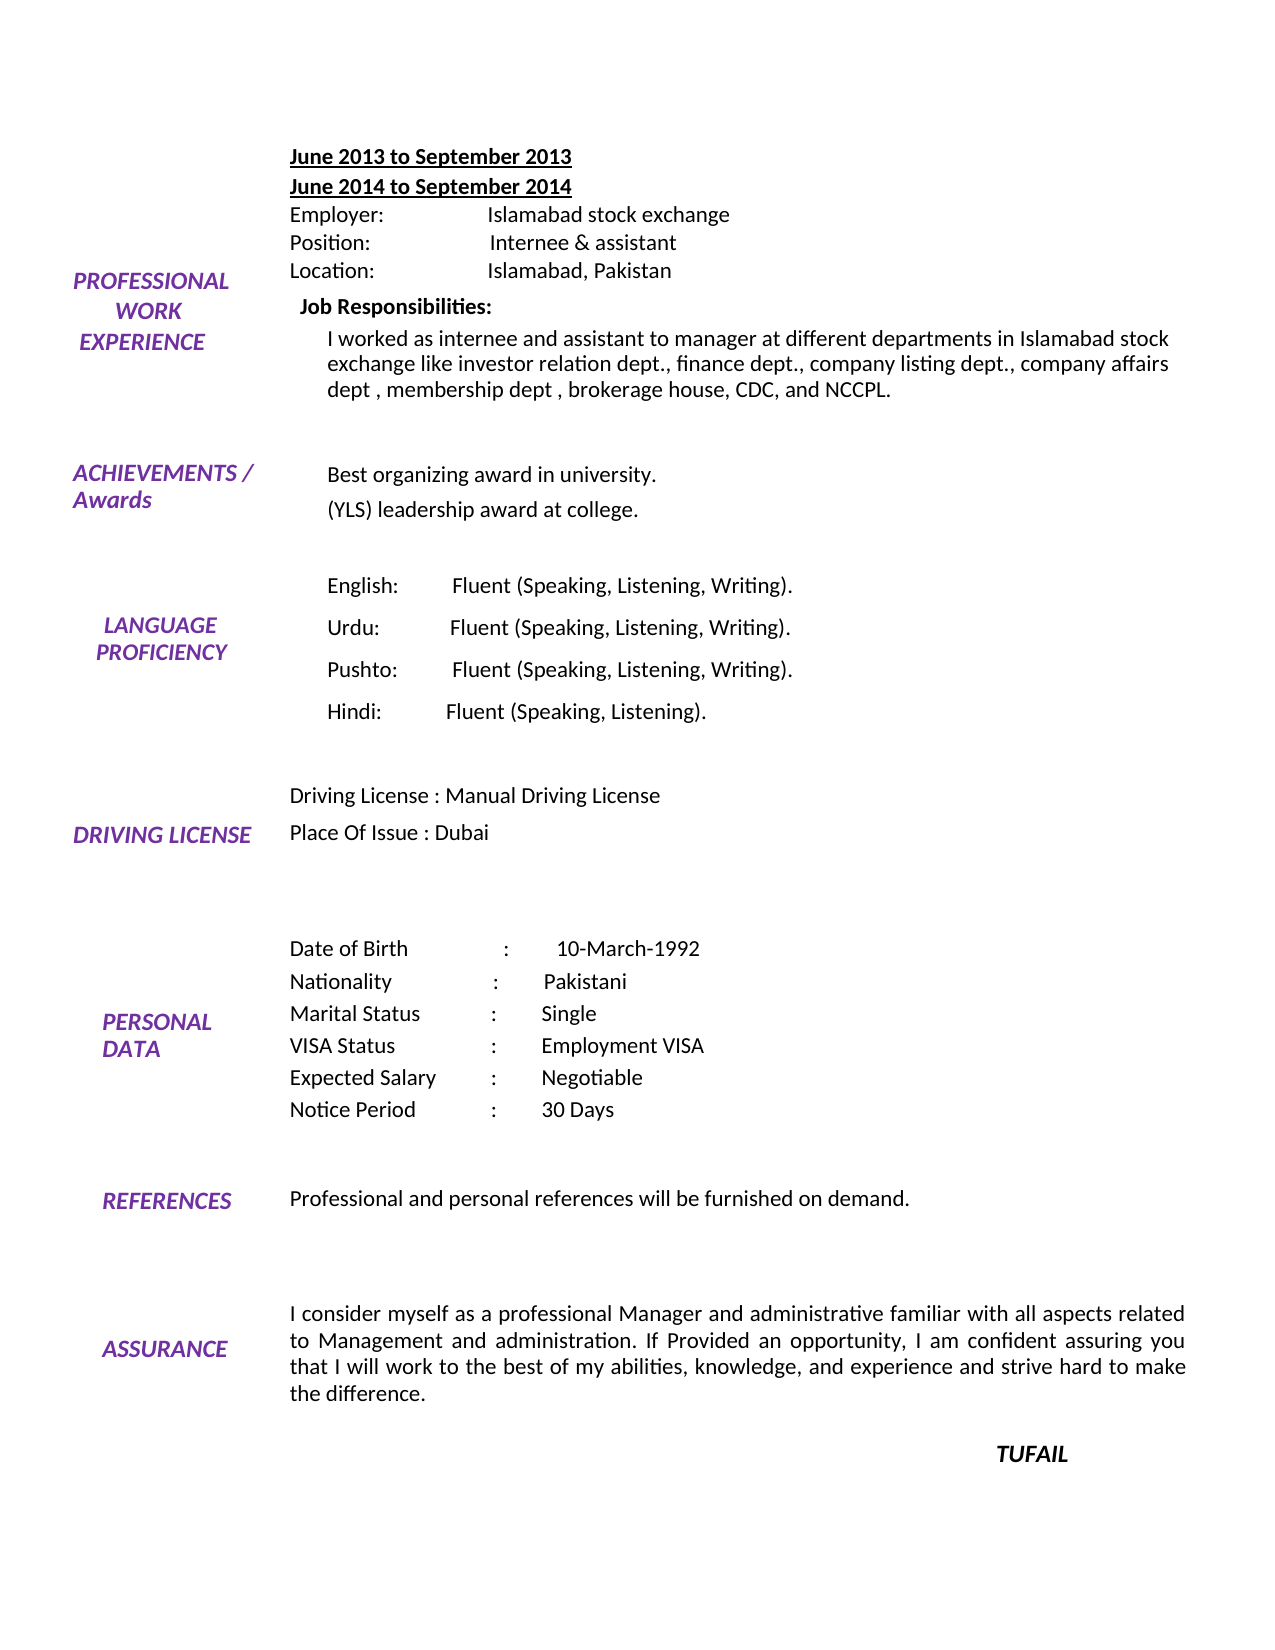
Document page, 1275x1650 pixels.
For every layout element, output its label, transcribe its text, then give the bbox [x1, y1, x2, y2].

text ASSURANCE [102, 1333, 254, 1363]
text June 2014 to September 2014 [289, 172, 1187, 200]
text Driving License : Manual Driving License [289, 782, 1187, 809]
text I worked as internee and assistant to manager at different departments in Islamabad stock exchange like investor relation dept., finance dept., company listing dept., company affairs dept , membership dept , brokerage house, CDC, and NCCPL. [327, 325, 1171, 403]
text Place Of Issue : Dubai [289, 818, 1187, 846]
table_cell : [454, 1091, 514, 1123]
text Hindi: Fluent (Speaking, Listening). [327, 697, 1187, 726]
text LANGUAGE PROFICIENCY [96, 611, 231, 667]
table_cell Notice Period [290, 1091, 454, 1123]
text Position: Internee & assistant [289, 228, 1187, 256]
text Job Responsibilities: [300, 292, 1187, 320]
text Urdu: Fluent (Speaking, Listening, Writing). [327, 613, 1187, 641]
table_cell Employment VISA [514, 1027, 708, 1059]
text English: Fluent (Speaking, Listening, Writing). [327, 571, 1187, 599]
text Professional and personal references will be furnished on demand. [289, 1184, 1187, 1212]
table_cell : [454, 1059, 514, 1091]
text WORK [114, 295, 254, 326]
table_cell VISA Status [290, 1027, 454, 1059]
table_header : [454, 934, 514, 962]
text ACHIEVEMENTS / Awards [73, 459, 254, 514]
text June 2013 to September 2013 [289, 142, 1187, 170]
table_header Date of Birth [290, 934, 454, 962]
text DRIVING LICENSE [73, 819, 254, 850]
table_cell Nationality [290, 962, 454, 995]
table_cell : [454, 995, 514, 1027]
text Employer: Islamabad stock exchange [289, 200, 1187, 228]
table_cell Negotiable [514, 1059, 708, 1091]
table_cell : [454, 962, 514, 995]
text REFERENCES [102, 1185, 254, 1216]
table_cell Single [514, 995, 708, 1027]
table_cell Marital Status [290, 995, 454, 1027]
text TUFAIL [996, 1438, 1187, 1468]
table_cell Pakistani [514, 962, 708, 995]
table_cell : [454, 1027, 514, 1059]
text (YLS) leadership award at college. [327, 495, 1187, 523]
text EXPERIENCE [79, 326, 254, 356]
table_cell Expected Salary [290, 1059, 454, 1091]
table_header 10-March-1992 [514, 934, 708, 962]
text PERSONAL DATA [102, 1008, 212, 1063]
text PROFESSIONAL [73, 265, 254, 295]
text Best organizing award in university. [327, 460, 1187, 488]
text I consider myself as a professional Manager and administrative familiar with all aspects related to Management and administration. If Provided an opportunity, I am confident assuring you that I will work to the best of my abilities, knowledge, and experience and strive hard to make the difference. [289, 1301, 1187, 1407]
text Location: Islamabad, Pakistan [289, 256, 1187, 284]
text Pushto: Fluent (Speaking, Listening, Writing). [327, 655, 1187, 683]
table_cell 30 Days [514, 1091, 708, 1123]
